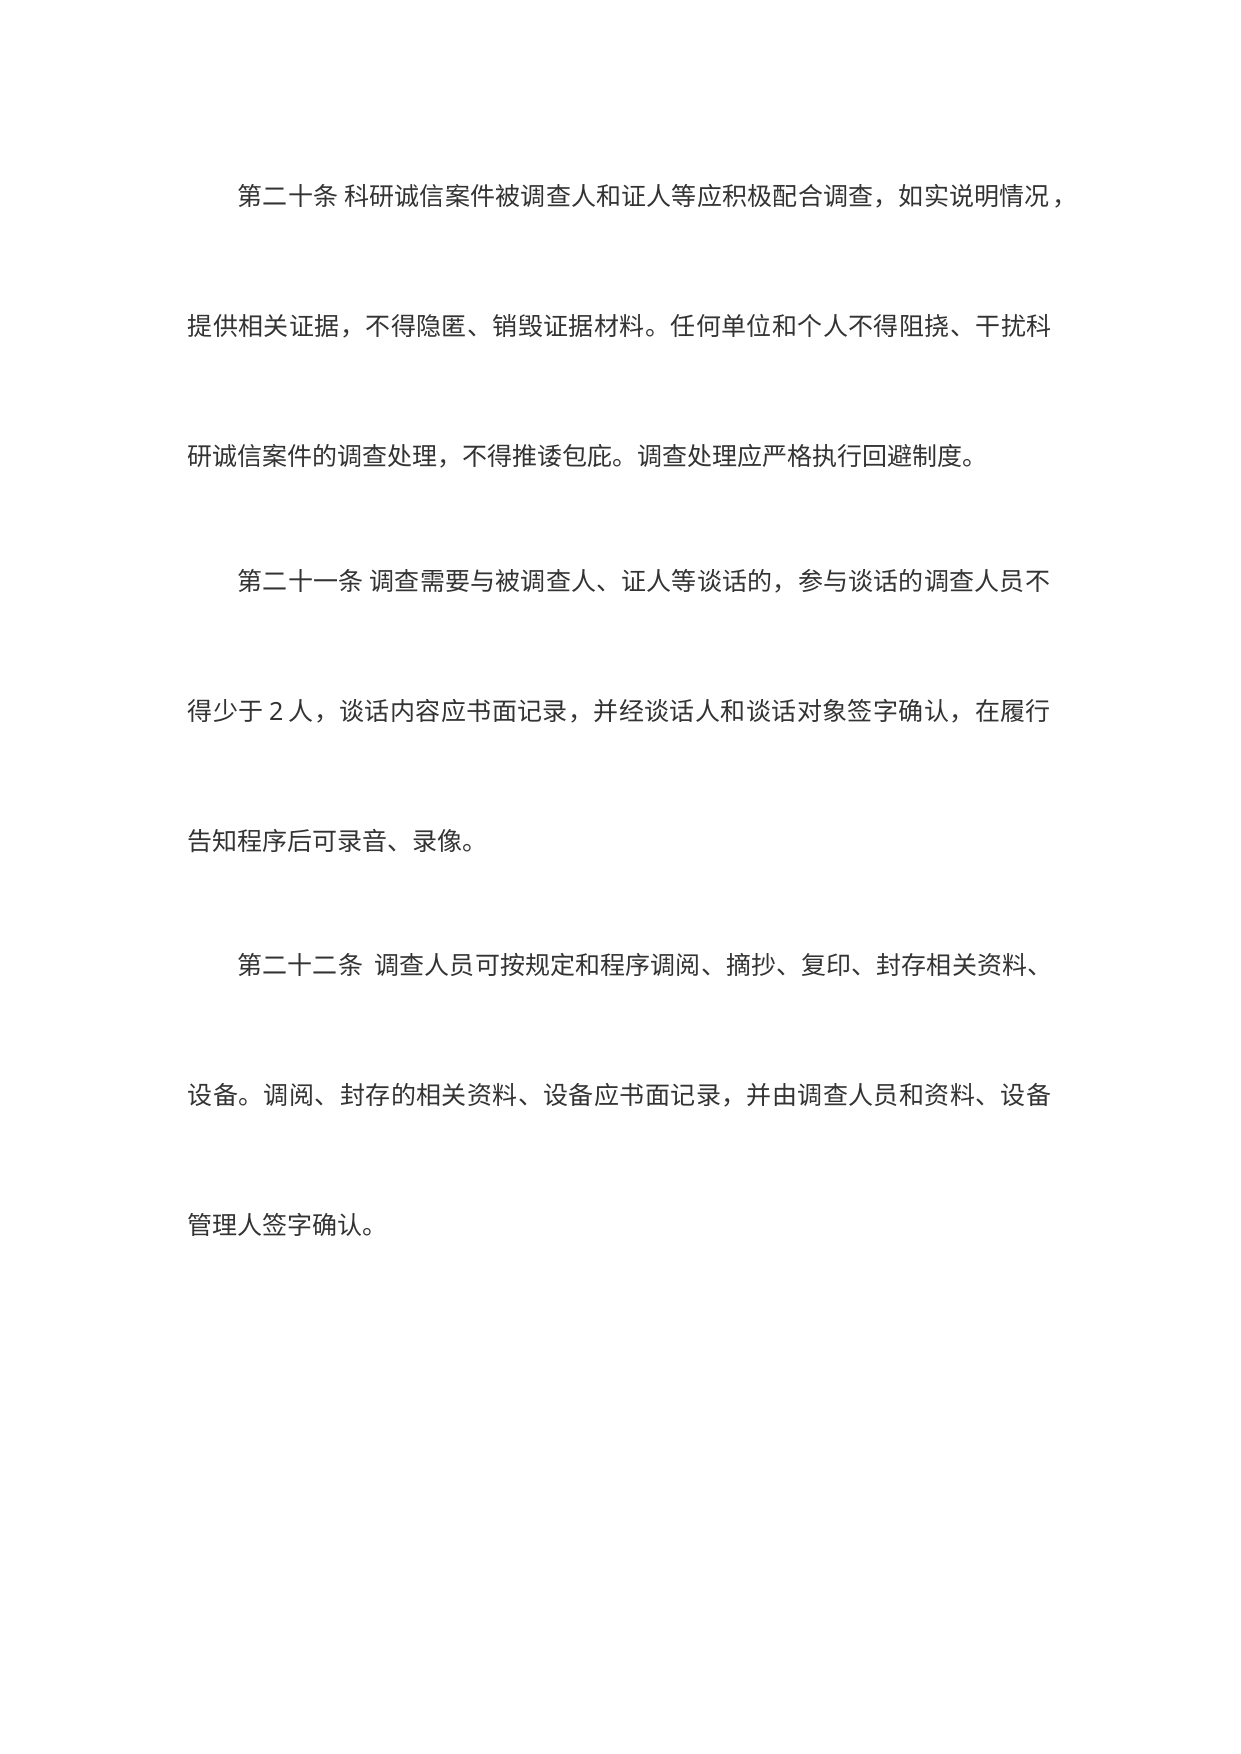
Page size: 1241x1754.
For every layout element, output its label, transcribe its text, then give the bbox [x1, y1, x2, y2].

text 第二十二条 调查人员可按规定和程序调阅、摘抄、复印、封存相关资料、设备。调阅、封存的相关资料、设备应书面记录，并由调查人员和资料、设备管理人签字确认。 [187, 931, 1053, 1256]
text 第二十一条 调查需要与被调查人、证人等谈话的，参与谈话的调查人员不得少于2人，谈话内容应书面记录，并经谈话人和谈话对象签字确认，在履行告知程序后可录音、录像。 [187, 547, 1053, 872]
text 第二十条 科研诚信案件被调查人和证人等应积极配合调查，如实说明情况，提供相关证据，不得隐匿、销毁证据材料。任何单位和个人不得阻挠、干扰科研诚信案件的调查处理，不得推诿包庇。调查处理应严格执行回避制度。 [187, 162, 1053, 487]
